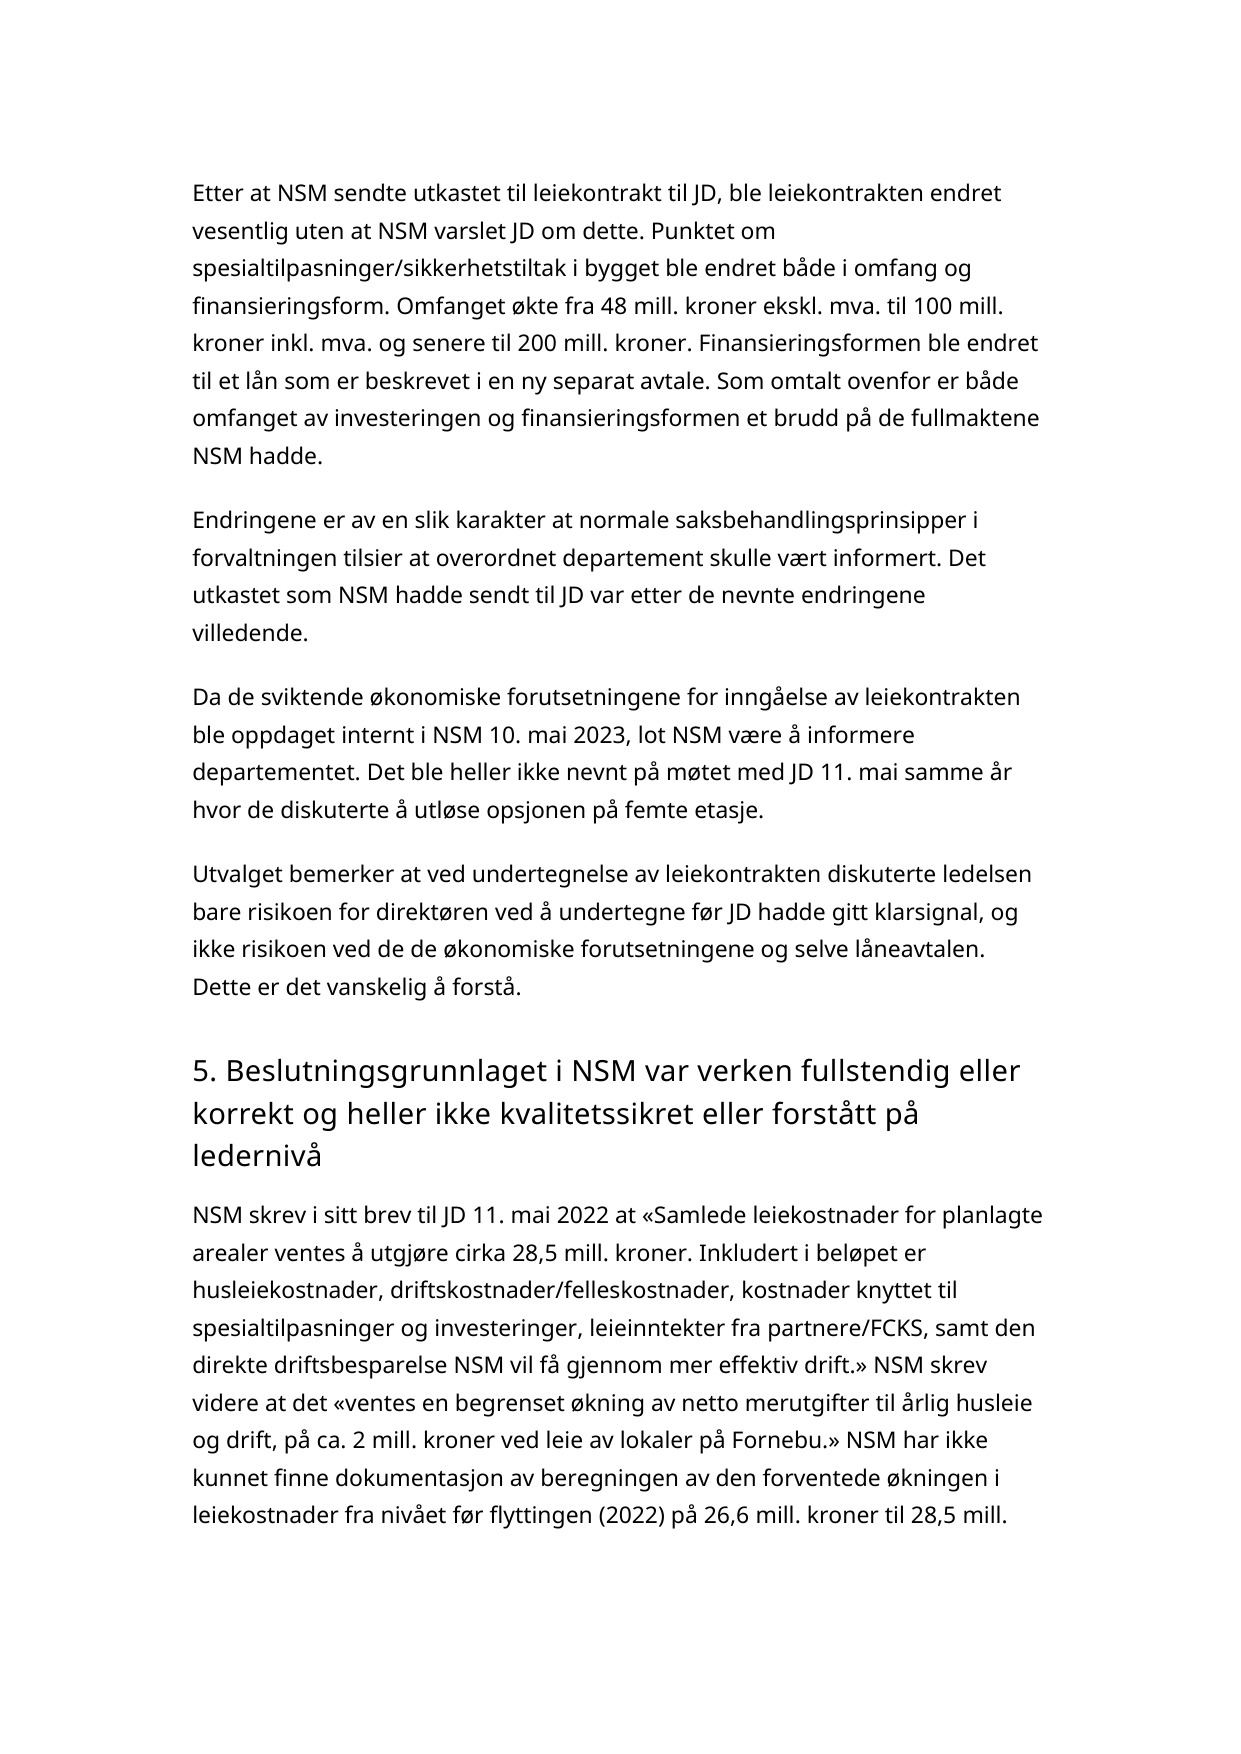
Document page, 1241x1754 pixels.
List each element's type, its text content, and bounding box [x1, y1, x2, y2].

text Utvalget bemerker at ved undertegnelse av leiekontrakten diskuterte ledelsen bare risikoen for direktøren ved å undertegne før JD hadde gitt klarsignal, og ikke risikoen ved de de økonomiske forutsetningene og selve låneavtalen. Dette er det vanskelig å forstå. [192, 858, 1048, 1002]
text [192, 1199, 1048, 1531]
text Endringene er av en slik karakter at normale saksbehandlingsprinsipper i forvaltningen tilsier at overordnet departement skulle vært informert. Det utkastet som NSM hadde sendt til JD var etter de nevnte endringene villedende. [192, 504, 1048, 648]
text Da de sviktende økonomiske forutsetningene for inngåelse av leiekontrakten ble oppdaget internt i NSM 10. mai 2023, lot NSM være å informere departementet. Det ble heller ikke nevnt på møtet med JD 11. mai samme år hvor de diskuterte å utløse opsjonen på femte etasje. [192, 681, 1048, 825]
text 5. Beslutningsgrunnlaget i NSM var verken fullstendig eller korrekt og heller ikke kvalitetssikret eller forstått på ledernivå [192, 1050, 1048, 1175]
text Etter at NSM sendte utkastet til leiekontrakt til JD, ble leiekontrakten endret vesentlig uten at NSM varslet JD om dette. Punktet om spesialtilpasninger/sikkerhetstiltak i bygget ble endret både i omfang og finansieringsform. Omfanget økte fra 48 mill. kroner ekskl. mva. til 100 mill. kroner inkl. mva. og senere til 200 mill. kroner. Finansieringsformen ble endret til et lån som er beskrevet i en ny separat avtale. Som omtalt ovenfor er både omfanget av investeringen og finansieringsformen et brudd på de fullmaktene NSM hadde. [192, 177, 1048, 471]
